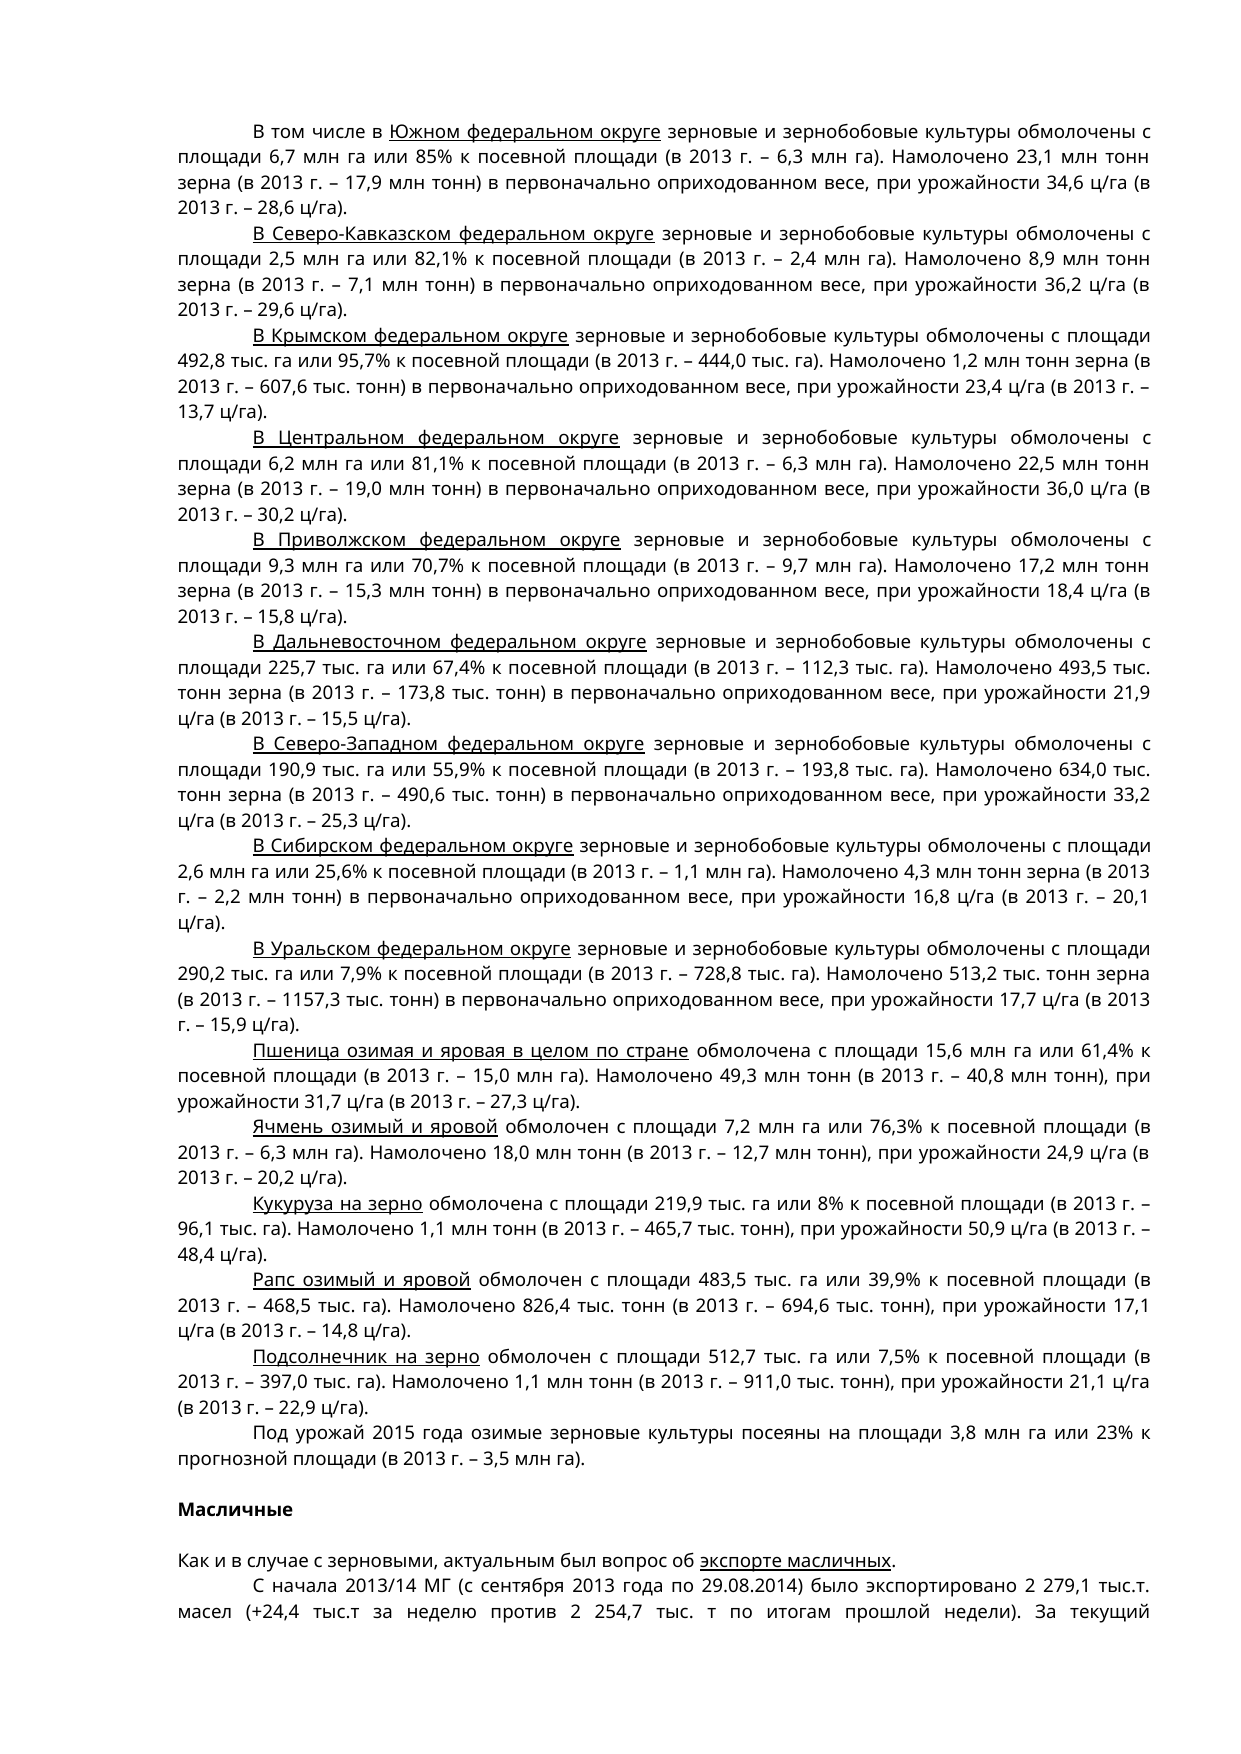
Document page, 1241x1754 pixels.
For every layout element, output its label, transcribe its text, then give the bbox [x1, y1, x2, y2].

text Под урожай 2015 года озимые зерновые культуры посеяны на площади 3,8 млн га или 23% к прогнозной площади (в 2013 г. – 3,5 млн га). [177, 1420, 1152, 1471]
text В Центральном федеральном округе зерновые и зернобобовые культуры обмолочены с площади 6,2 млн га или 81,1% к посевной площади (в 2013 г. – 6,3 млн га). Намолочено 22,5 млн тонн зерна (в 2013 г. – 19,0 млн тонн) в первоначально оприходованном весе, при урожайности 36,0 ц/га (в 2013 г. – 30,2 ц/га). [177, 424, 1152, 526]
text В Крымском федеральном округе зерновые и зернобобовые культуры обмолочены с площади 492,8 тыс. га или 95,7% к посевной площади (в 2013 г. – 444,0 тыс. га). Намолочено 1,2 млн тонн зерна (в 2013 г. – 607,6 тыс. тонн) в первоначально оприходованном весе, при урожайности 23,4 ц/га (в 2013 г. – 13,7 ц/га). [177, 322, 1152, 424]
text Ячмень озимый и яровой обмолочен с площади 7,2 млн га или 76,3% к посевной площади (в 2013 г. – 6,3 млн га). Намолочено 18,0 млн тонн (в 2013 г. – 12,7 млн тонн), при урожайности 24,9 ц/га (в 2013 г. – 20,2 ц/га). [177, 1113, 1152, 1190]
text В Северо-Кавказском федеральном округе зерновые и зернобобовые культуры обмолочены с площади 2,5 млн га или 82,1% к посевной площади (в 2013 г. – 2,4 млн га). Намолочено 8,9 млн тонн зерна (в 2013 г. – 7,1 млн тонн) в первоначально оприходованном весе, при урожайности 36,2 ц/га (в 2013 г. – 29,6 ц/га). [177, 220, 1152, 322]
text В Северо-Западном федеральном округе зерновые и зернобобовые культуры обмолочены с площади 190,9 тыс. га или 55,9% к посевной площади (в 2013 г. – 193,8 тыс. га). Намолочено 634,0 тыс. тонн зерна (в 2013 г. – 490,6 тыс. тонн) в первоначально оприходованном весе, при урожайности 33,2 ц/га (в 2013 г. – 25,3 ц/га). [177, 731, 1152, 833]
text Как и в случае с зерновыми, актуальным был вопрос об экспорте масличных. [177, 1547, 1152, 1573]
text В том числе в Южном федеральном округе зерновые и зернобобовые культуры обмолочены с площади 6,7 млн га или 85% к посевной площади (в 2013 г. – 6,3 млн га). Намолочено 23,1 млн тонн зерна (в 2013 г. – 17,9 млн тонн) в первоначально оприходованном весе, при урожайности 34,6 ц/га (в 2013 г. – 28,6 ц/га). [177, 118, 1152, 220]
text В Уральском федеральном округе зерновые и зернобобовые культуры обмолочены с площади 290,2 тыс. га или 7,9% к посевной площади (в 2013 г. – 728,8 тыс. га). Намолочено 513,2 тыс. тонн зерна (в 2013 г. – 1157,3 тыс. тонн) в первоначально оприходованном весе, при урожайности 17,7 ц/га (в 2013 г. – 15,9 ц/га). [177, 935, 1152, 1037]
text В Дальневосточном федеральном округе зерновые и зернобобовые культуры обмолочены с площади 225,7 тыс. га или 67,4% к посевной площади (в 2013 г. – 112,3 тыс. га). Намолочено 493,5 тыс. тонн зерна (в 2013 г. – 173,8 тыс. тонн) в первоначально оприходованном весе, при урожайности 21,9 ц/га (в 2013 г. – 15,5 ц/га). [177, 628, 1152, 731]
text В Приволжском федеральном округе зерновые и зернобобовые культуры обмолочены с площади 9,3 млн га или 70,7% к посевной площади (в 2013 г. – 9,7 млн га). Намолочено 17,2 млн тонн зерна (в 2013 г. – 15,3 млн тонн) в первоначально оприходованном весе, при урожайности 18,4 ц/га (в 2013 г. – 15,8 ц/га). [177, 526, 1152, 628]
text Подсолнечник на зерно обмолочен с площади 512,7 тыс. га или 7,5% к посевной площади (в 2013 г. – 397,0 тыс. га). Намолочено 1,1 млн тонн (в 2013 г. – 911,0 тыс. тонн), при урожайности 21,1 ц/га (в 2013 г. – 22,9 ц/га). [177, 1343, 1152, 1420]
text Рапс озимый и яровой обмолочен с площади 483,5 тыс. га или 39,9% к посевной площади (в 2013 г. – 468,5 тыс. га). Намолочено 826,4 тыс. тонн (в 2013 г. – 694,6 тыс. тонн), при урожайности 17,1 ц/га (в 2013 г. – 14,8 ц/га). [177, 1267, 1152, 1343]
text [177, 1573, 1152, 1624]
text Пшеница озимая и яровая в целом по стране обмолочена с площади 15,6 млн га или 61,4% к посевной площади (в 2013 г. – 15,0 млн га). Намолочено 49,3 млн тонн (в 2013 г. – 40,8 млн тонн), при урожайности 31,7 ц/га (в 2013 г. – 27,3 ц/га). [177, 1037, 1152, 1113]
text Кукуруза на зерно обмолочена с площади 219,9 тыс. га или 8% к посевной площади (в 2013 г. – 96,1 тыс. га). Намолочено 1,1 млн тонн (в 2013 г. – 465,7 тыс. тонн), при урожайности 50,9 ц/га (в 2013 г. – 48,4 ц/га). [177, 1190, 1152, 1267]
text В Сибирском федеральном округе зерновые и зернобобовые культуры обмолочены с площади 2,6 млн га или 25,6% к посевной площади (в 2013 г. – 1,1 млн га). Намолочено 4,3 млн тонн зерна (в 2013 г. – 2,2 млн тонн) в первоначально оприходованном весе, при урожайности 16,8 ц/га (в 2013 г. – 20,1 ц/га). [177, 833, 1152, 935]
text Масличные [177, 1496, 1152, 1522]
